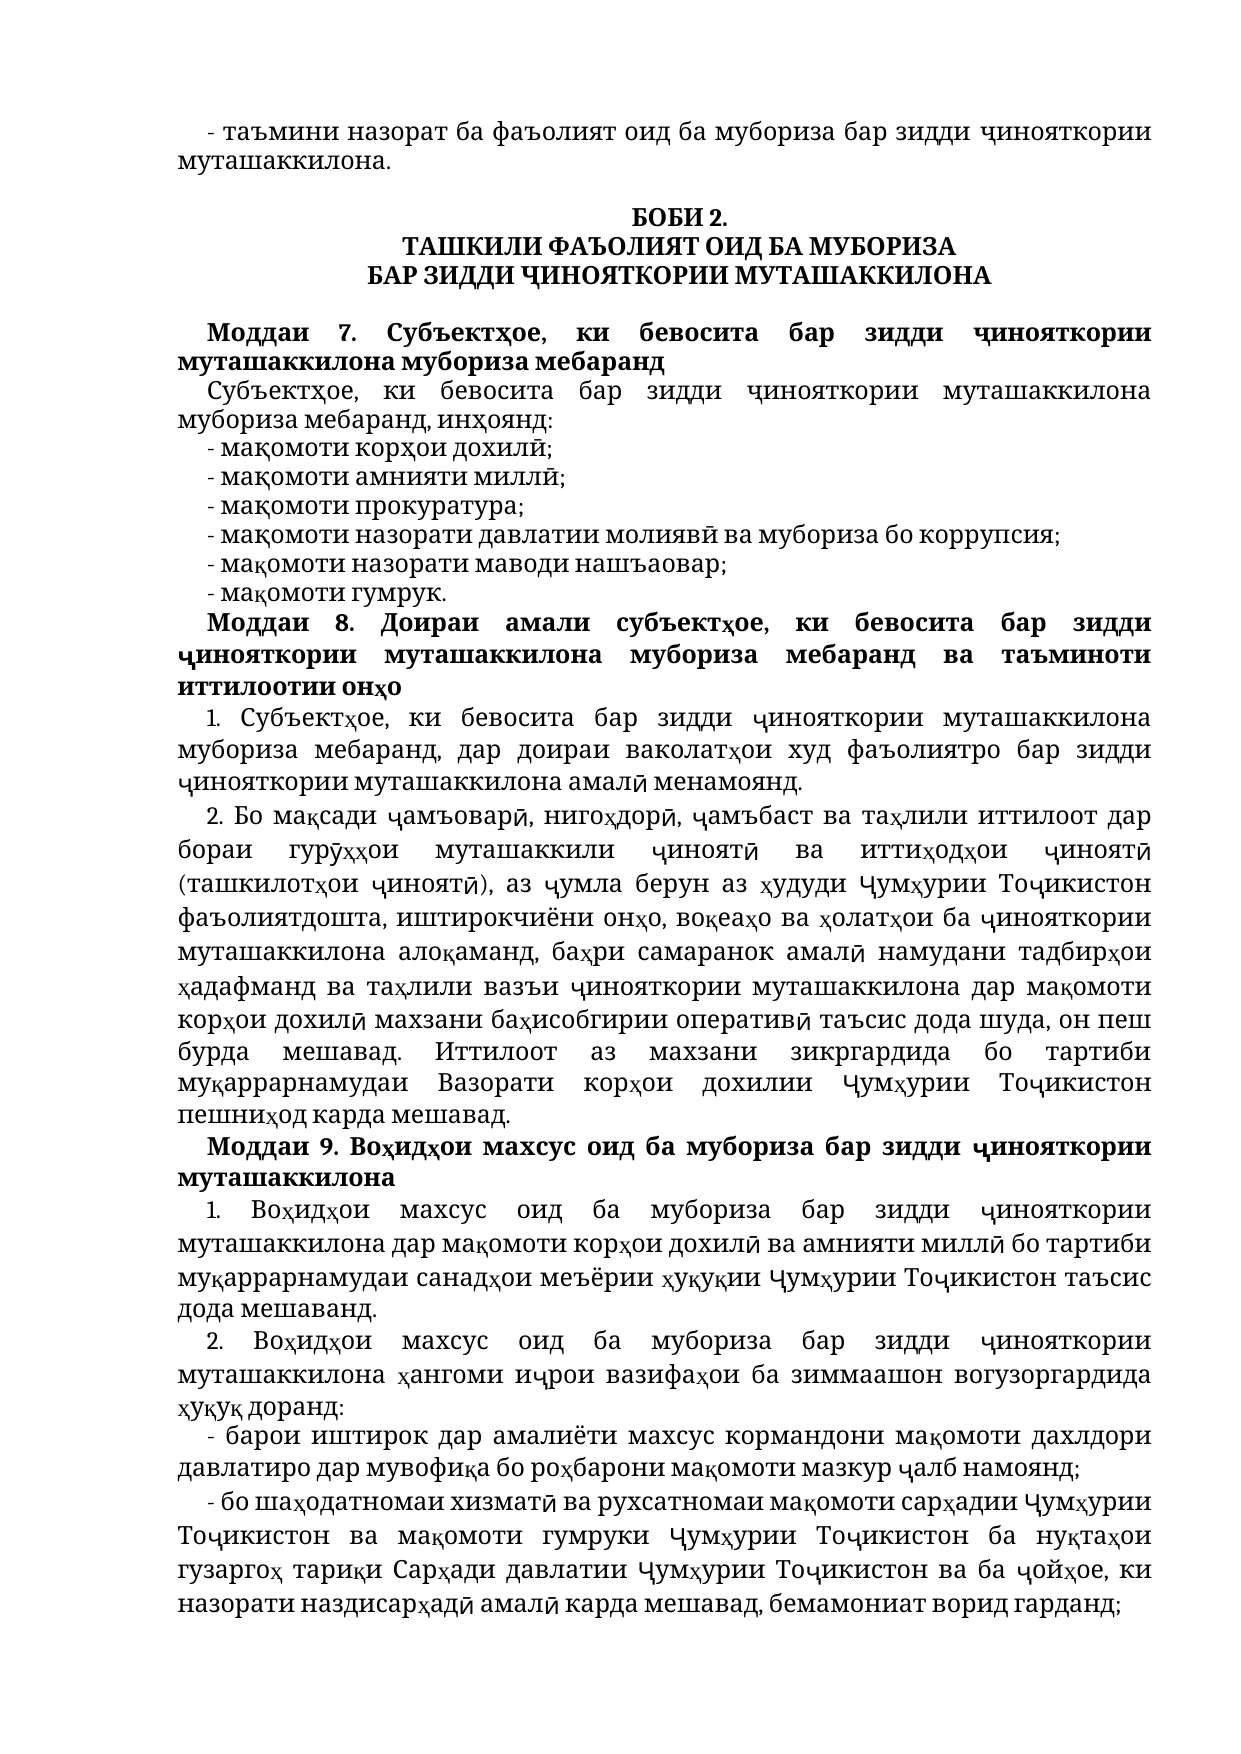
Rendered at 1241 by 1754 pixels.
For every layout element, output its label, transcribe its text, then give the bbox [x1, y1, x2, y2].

text - мақомоти назорати давлатии молиявӣ ва мубориза бо коррупсия; [177, 521, 1152, 549]
text - мақомоти назорати маводи нашъаовар; [177, 549, 1152, 579]
text 1. Воҳидҳои махсус оид ба мубориза бар зидди ҷинояткории муташаккилона дар мақомоти корҳои дохилӣ ва амнияти миллӣ бо тартиби муқаррарнамудаи санадҳои меъёрии ҳуқуқии Ҷумҳурии Тоҷикистон таъсис дода мешаванд. [177, 1193, 1152, 1324]
text - бо шаҳодатномаи хизматӣ ва рухсатномаи мақомоти сарҳадии Ҷумҳурии Тоҷикистон ва мақомоти гумруки Ҷумҳурии Тоҷикистон ба нуқтаҳои гузаргоҳ тариқи Сарҳади давлатии Ҷумҳурии Тоҷикистон ва ба ҷойҳое, ки назорати наздисарҳадӣ амалӣ карда мешавад, бемамониат ворид гарданд; [177, 1485, 1152, 1622]
text БАР ЗИДДИ ҶИНОЯТКОРИИ МУТАШАККИЛОНА [177, 262, 1152, 291]
text - барои иштирок дар амалиёти махсус кормандони мақомоти дахлдори давлатиро дар мувофиқа бо роҳбарони мақомоти мазкур ҷалб намоянд; [177, 1422, 1152, 1485]
text - мақомоти гумрук. [177, 579, 1152, 608]
text Субъектҳое, ки бевосита бар зидди ҷинояткории муташаккилона мубориза мебаранд, инҳоянд: [177, 377, 1152, 434]
text ТАШКИЛИ ФАЪОЛИЯТ ОИД БА МУБОРИЗА [177, 233, 1152, 262]
text Моддаи 7. Субъектҳое, ки бевосита бар зидди ҷинояткории муташаккилона мубориза мебаранд [177, 319, 1152, 377]
text 1. Субъектҳое, ки бевосита бар зидди ҷинояткории муташаккилона мубориза мебаранд, дар доираи ваколатҳои худ фаъолиятро бар зидди ҷинояткории муташаккилона амалӣ менамоянд. [177, 702, 1152, 799]
text - мақомоти амнияти миллӣ; [177, 463, 1152, 492]
text - таъмини назорат ба фаъолият оид ба мубориза бар зидди ҷинояткории муташаккилона. [177, 118, 1152, 176]
text 2. Бо мақсади ҷамъоварӣ, нигоҳдорӣ, ҷамъбаст ва таҳлили иттилоот дар бораи гурӯҳҳои муташаккили ҷиноятӣ ва иттиҳодҳои ҷиноятӣ (ташкилотҳои ҷиноятӣ), аз ҷумла берун аз ҳудуди Ҷумҳурии Тоҷикистон фаъолиятдошта, иштирокчиёни онҳо, воқеаҳо ва ҳолатҳои ба ҷинояткории муташаккилона алоқаманд, баҳри самаранок амалӣ намудани тадбирҳои ҳадафманд ва таҳлили вазъи ҷинояткории муташаккилона дар мақомоти корҳои дохилӣ махзани баҳисобгирии оперативӣ таъсис дода шуда, он пеш бурда мешавад. Иттилоот аз махзани зикргардида бо тартиби муқаррарнамудаи Вазорати корҳои дохилии Ҷумҳурии Тоҷикистон пешниҳод карда мешавад. [177, 799, 1152, 1130]
text Моддаи 9. Воҳидҳои махсус оид ба мубориза бар зидди ҷинояткории муташаккилона [177, 1130, 1152, 1193]
text 2. Воҳидҳои махсус оид ба мубориза бар зидди ҷинояткории муташаккилона ҳангоми иҷрои вазифаҳои ба зиммаашон вогузоргардида ҳуқуқ доранд: [177, 1324, 1152, 1422]
text Моддаи 8. Доираи амали субъектҳое, ки бевосита бар зидди ҷинояткории муташаккилона мубориза мебаранд ва таъминоти иттилоотии онҳо [177, 608, 1152, 702]
text - мақомоти корҳои дохилӣ; [177, 434, 1152, 463]
text - мақомоти прокуратура; [177, 492, 1152, 521]
text БОБИ 2. [177, 204, 1152, 233]
